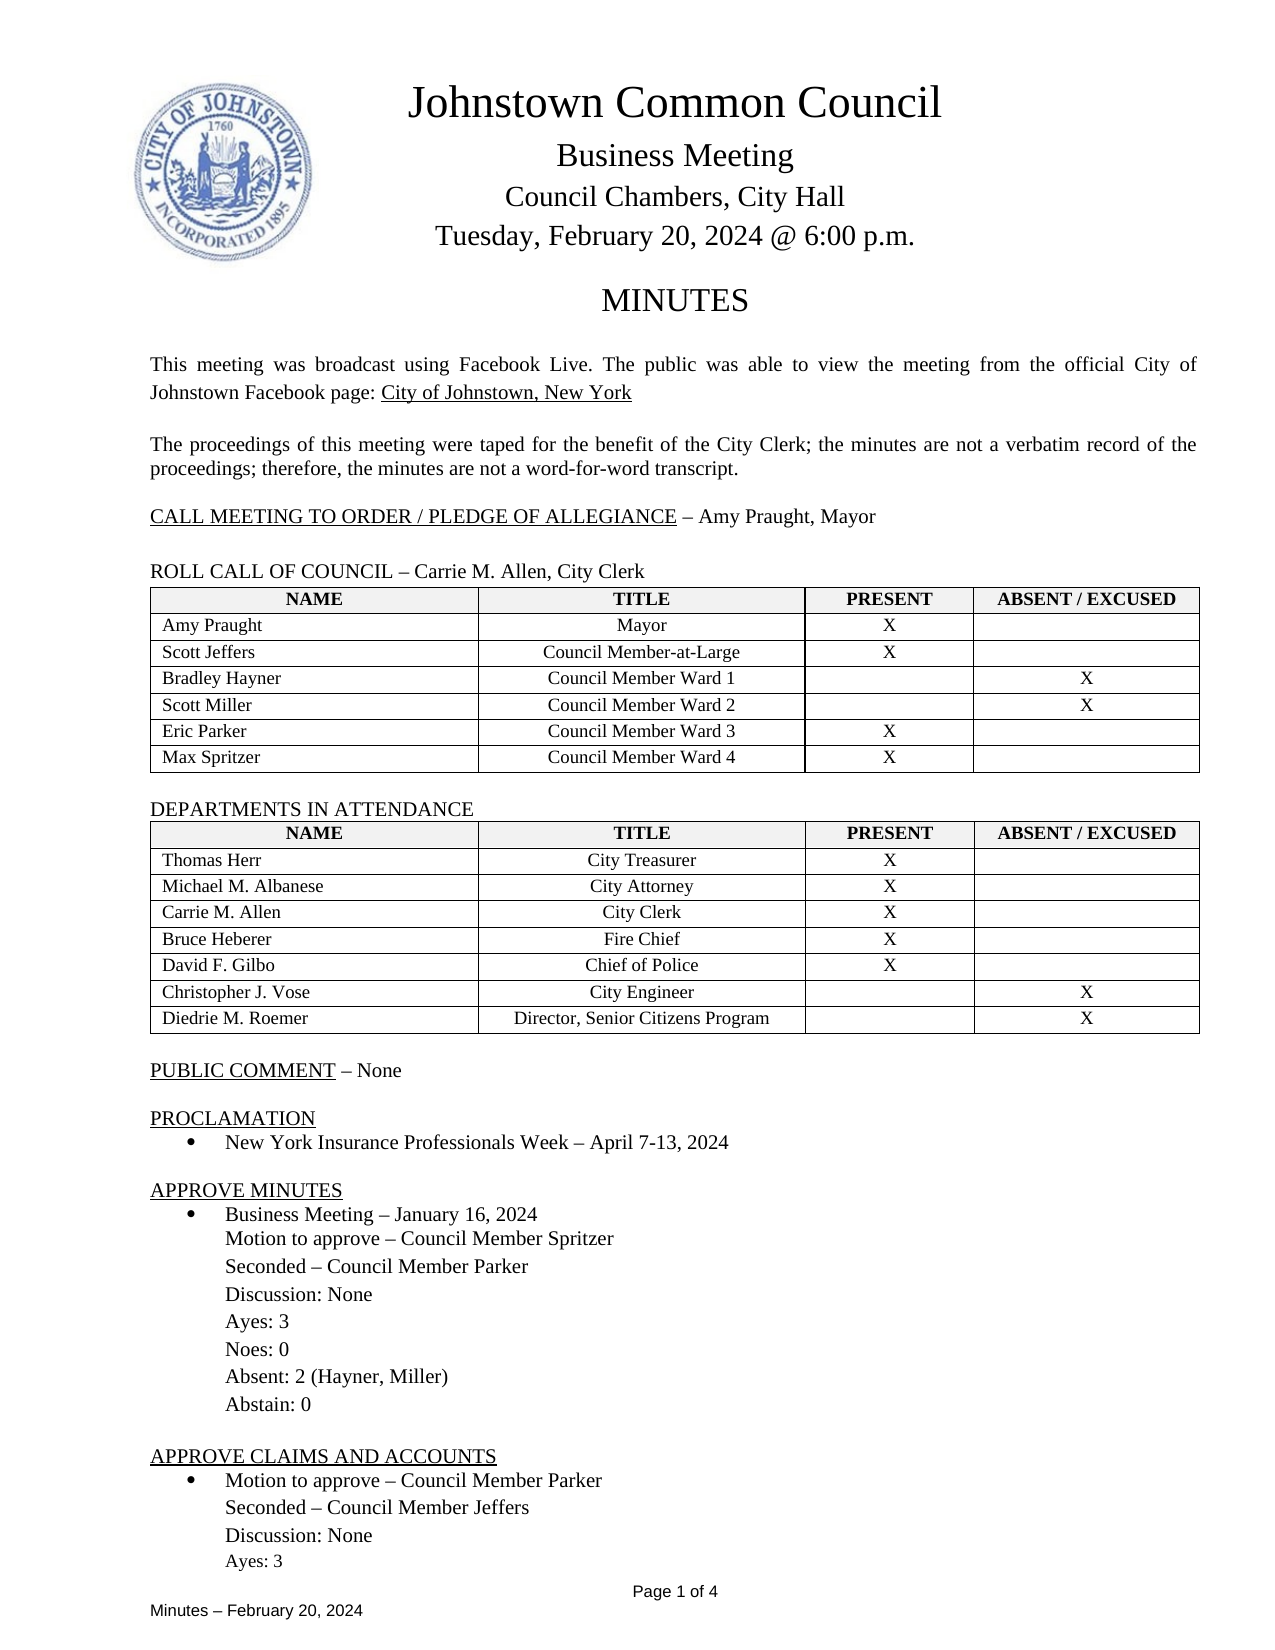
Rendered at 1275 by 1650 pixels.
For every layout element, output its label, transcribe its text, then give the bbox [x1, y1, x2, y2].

table_cell Bruce Heberer [151, 928, 478, 953]
list Motion to approve – Council Member Parker [187, 1468, 1200, 1492]
table_cell [975, 875, 1199, 900]
table_header ABSENT / EXCUSED [974, 588, 1199, 613]
table_cell X [806, 849, 974, 874]
table_cell X [806, 875, 974, 900]
table_cell [806, 694, 973, 719]
table_header TITLE [479, 588, 804, 613]
table_cell X [806, 901, 974, 927]
table_cell Amy Praught [151, 614, 478, 639]
text Abstain: 0 [150, 1392, 1200, 1416]
text APPROVE MINUTES [150, 1178, 1200, 1202]
table_cell [974, 641, 1199, 666]
table_cell Scott Miller [151, 694, 478, 719]
table_cell Thomas Herr [151, 849, 478, 874]
table_cell Director, Senior Citizens Program [479, 1007, 805, 1033]
text Council Chambers, City Hall [150, 179, 1200, 213]
table_cell X [974, 694, 1199, 719]
list New York Insurance Professionals Week – April 7-13, 2024 [187, 1130, 1200, 1154]
table_cell X [806, 614, 973, 639]
table_cell [975, 954, 1199, 980]
table_cell X [975, 1007, 1199, 1033]
table_cell [975, 901, 1199, 927]
table_cell Council Member Ward 3 [479, 720, 804, 745]
text ROLL CALL OF COUNCIL – Carrie M. Allen, City Clerk [150, 559, 1200, 583]
table_cell Christopher J. Vose [151, 981, 478, 1006]
table_header TITLE [479, 822, 805, 847]
text Business Meeting [150, 136, 1200, 174]
table_cell [806, 667, 973, 692]
table_cell Scott Jeffers [151, 641, 478, 666]
table_cell Diedrie M. Roemer [151, 1007, 478, 1033]
table_cell Chief of Police [479, 954, 805, 980]
table_cell City Engineer [479, 981, 805, 1006]
table_cell [974, 720, 1199, 745]
table_cell X [806, 954, 974, 980]
table_cell X [806, 746, 973, 772]
text CALL MEETING TO ORDER / PLEDGE OF ALLEGIANCE – Amy Praught, Mayor [150, 504, 1200, 528]
text PUBLIC COMMENT – None [150, 1058, 1200, 1082]
text Discussion: None [150, 1281, 1200, 1306]
table_cell Council Member Ward 2 [479, 694, 804, 719]
table_cell Bradley Hayner [151, 667, 478, 692]
text This meeting was broadcast using Facebook Live. The public was able to view the meeting from the official City of Johnstown Facebook page: City of Johnstown, New York [150, 352, 1200, 404]
table_header NAME [151, 822, 478, 847]
table_header PRESENT [806, 588, 973, 613]
table_cell Council Member-at-Large [479, 641, 804, 666]
table_cell David F. Gilbo [151, 954, 478, 980]
picture [126, 75, 321, 274]
table_cell X [975, 981, 1199, 1006]
table_cell City Attorney [479, 875, 805, 900]
table_cell [806, 981, 974, 1006]
table_cell [806, 1007, 974, 1033]
table_cell City Clerk [479, 901, 805, 927]
table_cell Mayor [479, 614, 804, 639]
text PROCLAMATION [150, 1106, 1200, 1130]
text Absent: 2 (Hayner, Miller) [150, 1364, 1200, 1388]
text Ayes: 3 [150, 1550, 1200, 1572]
text Discussion: None [150, 1523, 1200, 1547]
table_cell City Treasurer [479, 849, 805, 874]
text Noes: 0 [150, 1337, 1200, 1361]
table_cell [974, 614, 1199, 639]
text Seconded – Council Member Parker [225, 1254, 1200, 1278]
text Ayes: 3 [150, 1309, 1200, 1333]
table_cell X [974, 667, 1199, 692]
table_header NAME [151, 588, 478, 613]
table_header PRESENT [806, 822, 974, 847]
table_cell X [806, 641, 973, 666]
table_cell Council Member Ward 4 [479, 746, 804, 772]
table_cell Eric Parker [151, 720, 478, 745]
text Johnstown Common Council [150, 75, 1200, 128]
text Tuesday, February 20, 2024 @ 6:00 p.m. [150, 218, 1200, 252]
text Motion to approve – Council Member Spritzer [150, 1226, 1200, 1250]
text Seconded – Council Member Jeffers [150, 1495, 1200, 1519]
table_header ABSENT / EXCUSED [975, 822, 1199, 847]
text APPROVE CLAIMS AND ACCOUNTS [150, 1443, 1200, 1468]
table_cell X [806, 720, 973, 745]
table_cell [975, 849, 1199, 874]
table_cell [974, 746, 1199, 772]
table_cell Fire Chief [479, 928, 805, 953]
table_cell Council Member Ward 1 [479, 667, 804, 692]
table_cell Carrie M. Allen [151, 901, 478, 927]
text The proceedings of this meeting were taped for the benefit of the City Clerk; the minutes are not a verbatim record of the proceedings; therefore, the minutes are not a word-for-word transcript. [150, 432, 1200, 480]
table_cell Michael M. Albanese [151, 875, 478, 900]
table_cell [975, 928, 1199, 953]
list Business Meeting – January 16, 2024 [187, 1202, 1200, 1226]
table_cell Max Spritzer [151, 746, 478, 772]
text MINUTES [150, 281, 1200, 319]
table_cell X [806, 928, 974, 953]
text DEPARTMENTS IN ATTENDANCE [150, 797, 1200, 821]
